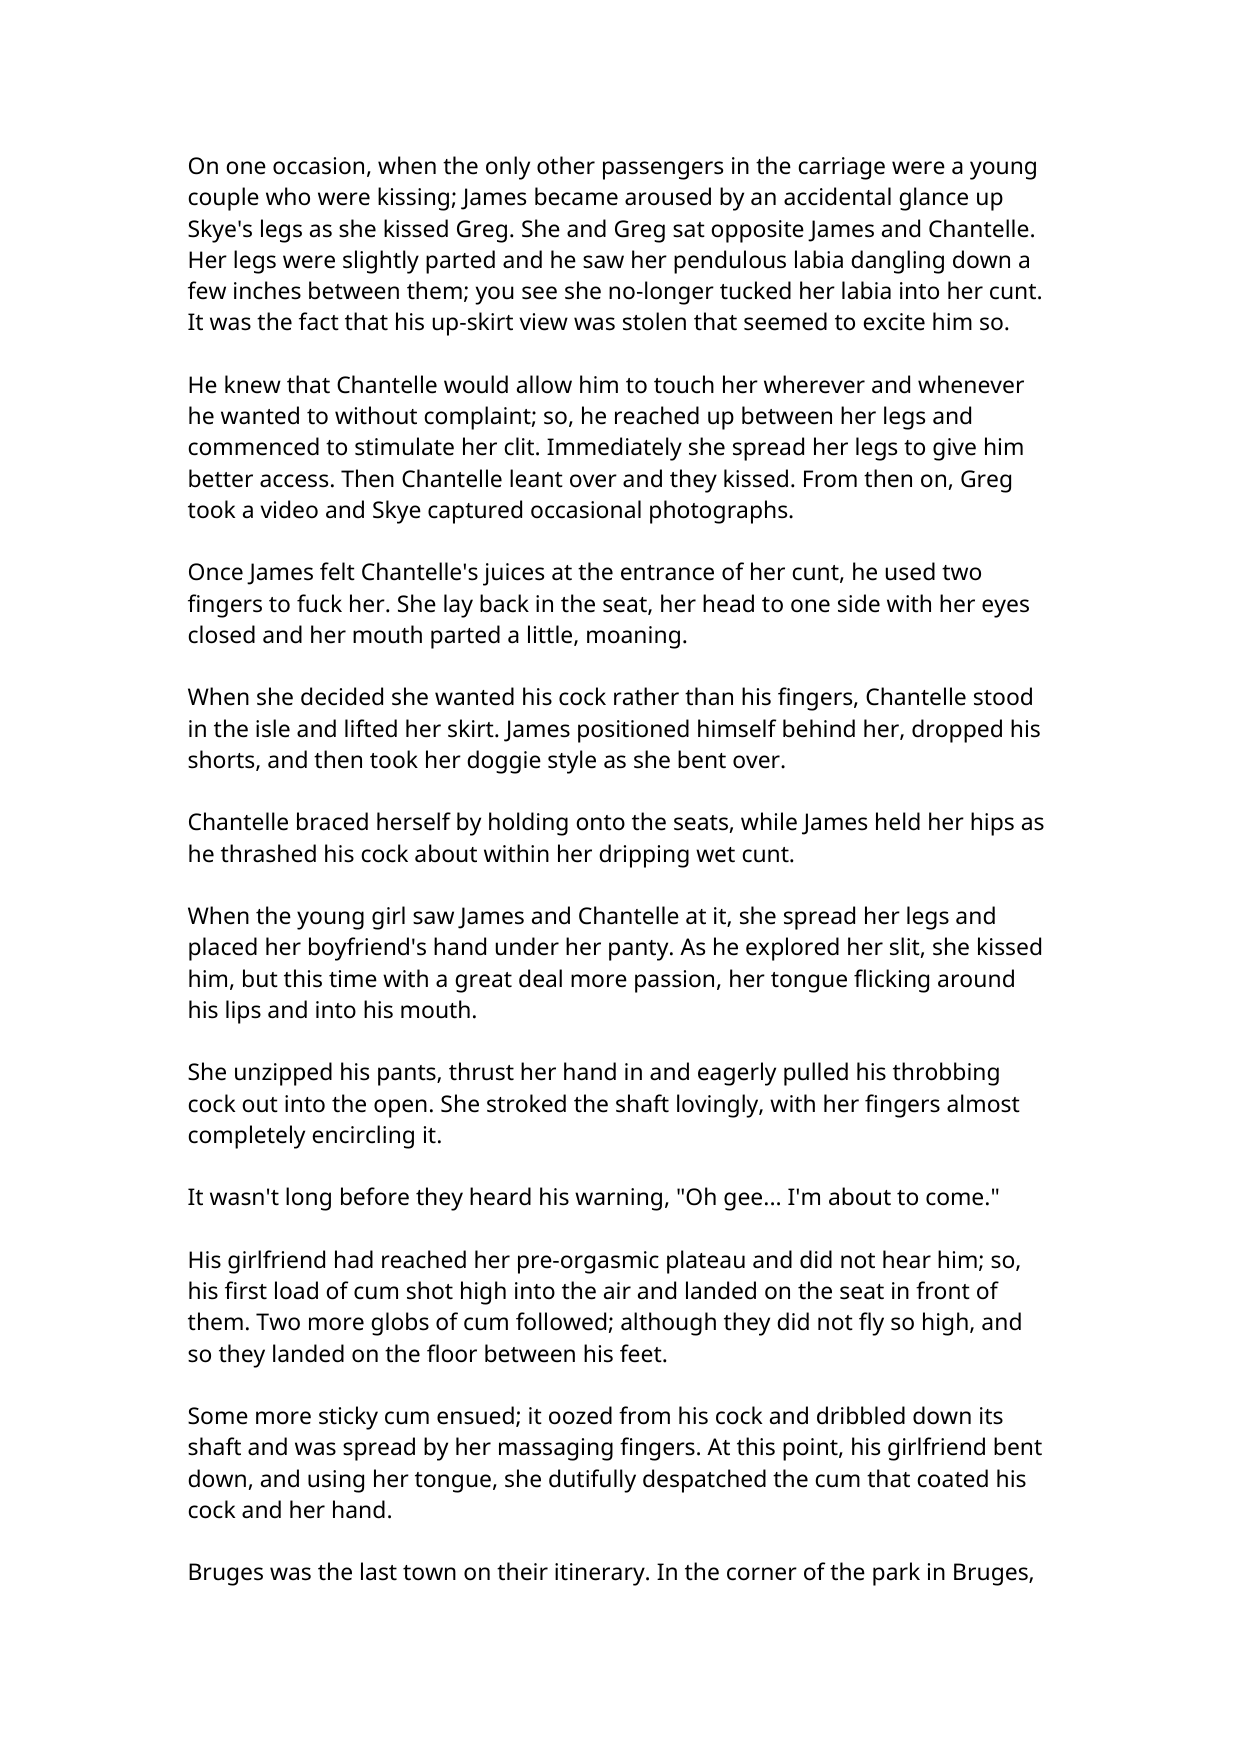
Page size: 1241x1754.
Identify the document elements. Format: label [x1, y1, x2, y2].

text [187, 150, 1053, 1587]
